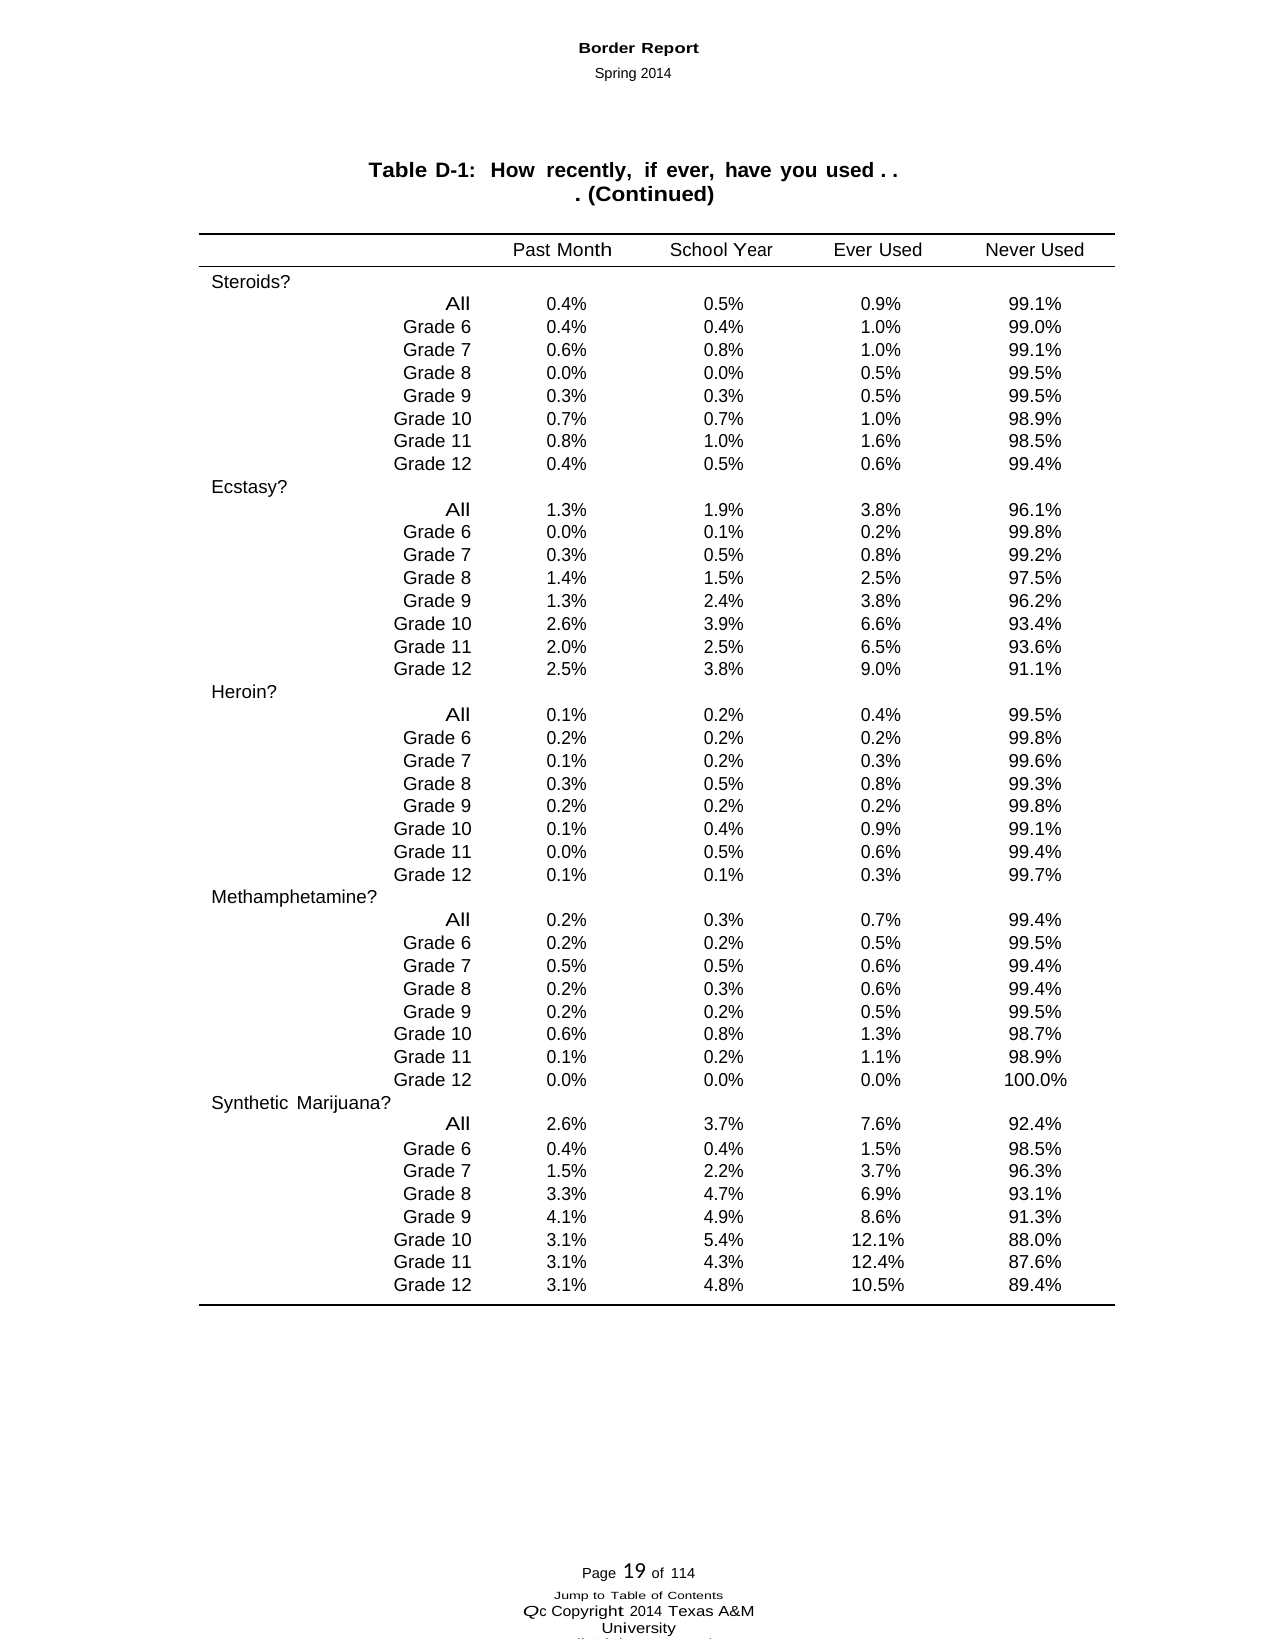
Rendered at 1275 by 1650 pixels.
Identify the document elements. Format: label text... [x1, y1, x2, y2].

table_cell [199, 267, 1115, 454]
text Table D-1: How recently, if ever, have you used . . . (Continued) [368, 157, 908, 206]
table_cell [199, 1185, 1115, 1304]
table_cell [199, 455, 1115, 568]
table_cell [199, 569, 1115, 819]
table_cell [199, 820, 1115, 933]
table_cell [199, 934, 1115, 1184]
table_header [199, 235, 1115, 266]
